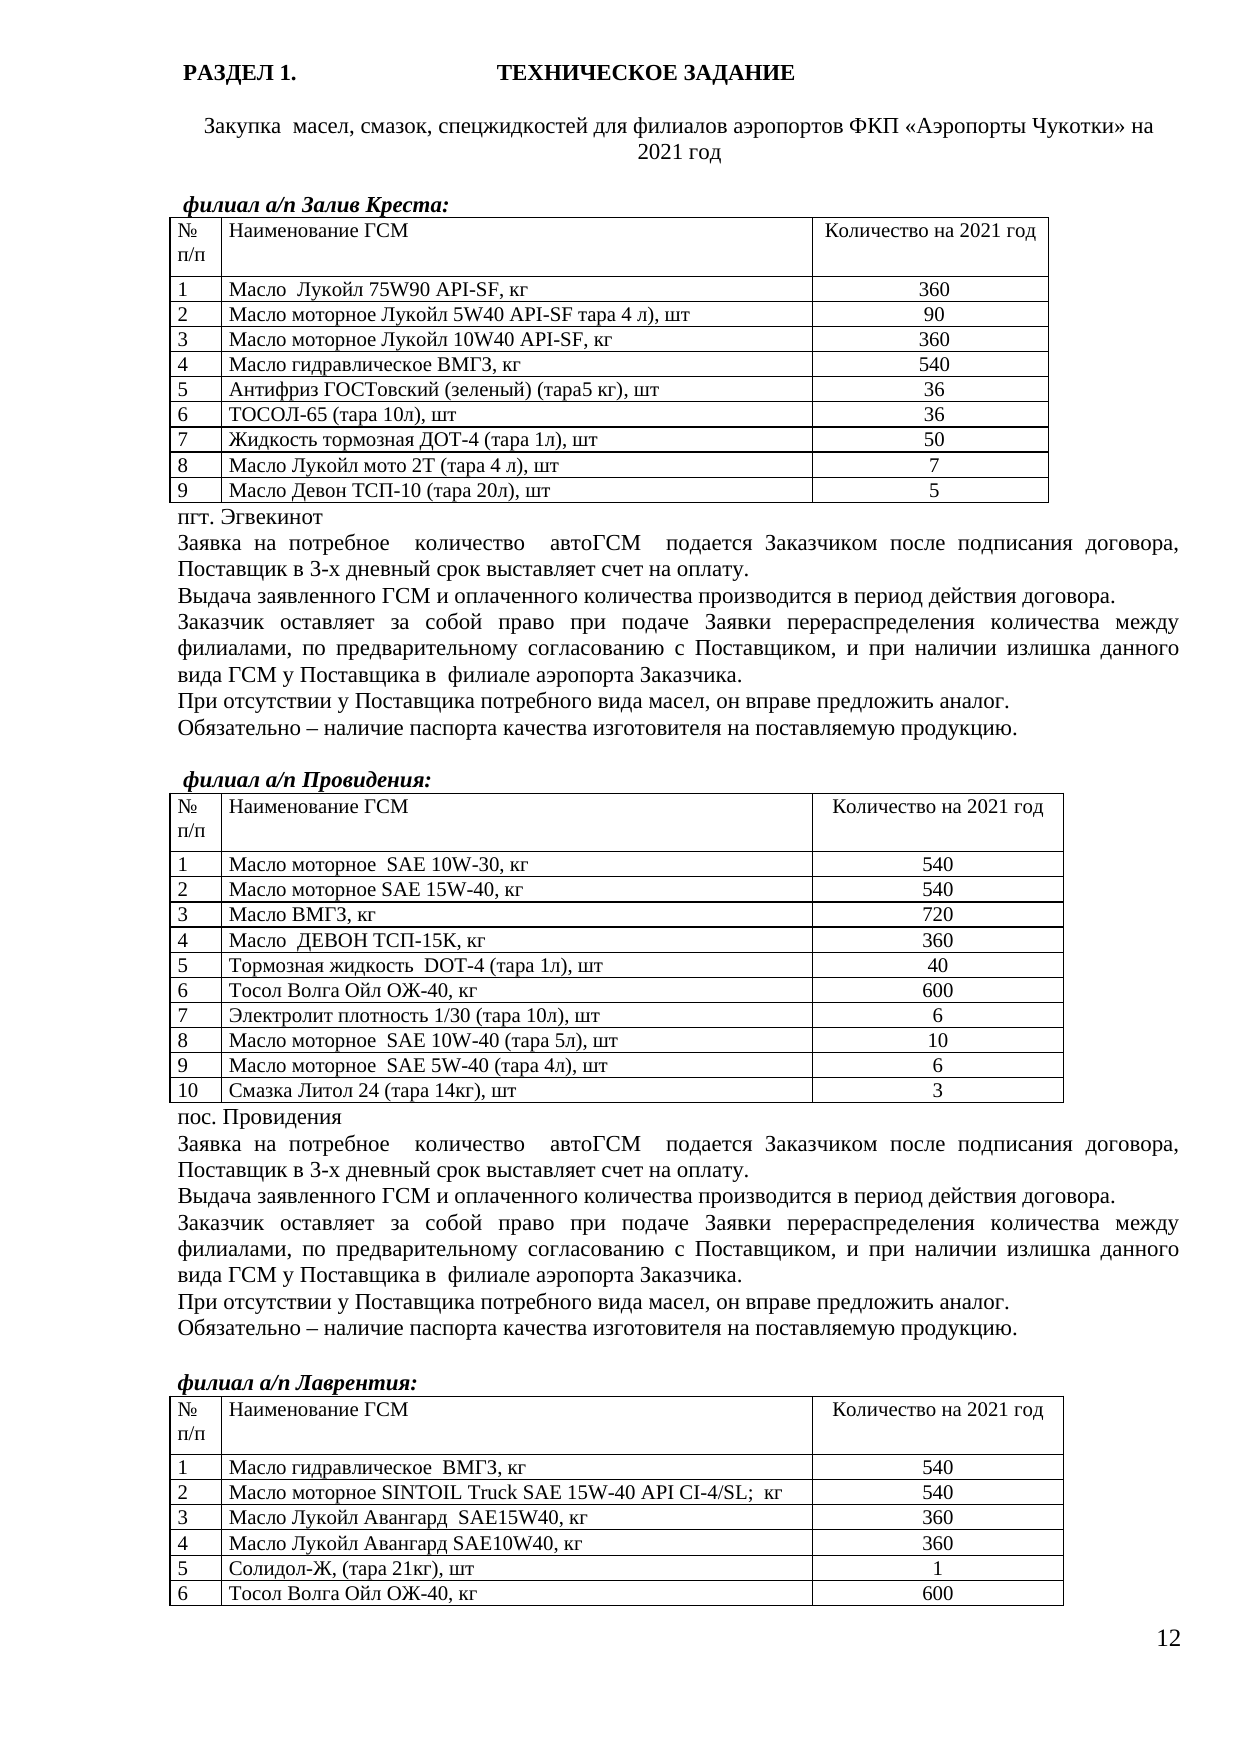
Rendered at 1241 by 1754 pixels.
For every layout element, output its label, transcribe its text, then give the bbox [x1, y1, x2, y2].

table_cell 90 [813, 302, 1048, 326]
table_cell 8 [171, 453, 221, 477]
text Заявка на потребное количество автоГСМ подается Заказчиком после подписания договора, Поставщик в 3-х дневный срок выставляет счет на оплату. [177, 529, 1181, 582]
table_header № п/п [171, 794, 221, 851]
table_cell 7 [171, 1003, 221, 1027]
text филиал а/п Провидения: [177, 766, 1181, 793]
table_cell 360 [813, 327, 1048, 351]
table_cell 540 [813, 877, 1063, 901]
table_cell Жидкость тормозная ДОТ-4 (тара 1л), шт [222, 428, 812, 451]
table_cell Масло Лукойл Авангард SAE15W40, кг [222, 1505, 812, 1529]
table_cell 5 [171, 1556, 221, 1579]
table_header № п/п [171, 1397, 221, 1454]
table_cell 360 [813, 928, 1063, 952]
table_cell 3 [171, 903, 221, 926]
table_cell Масло моторное SINTOIL Truck SAE 15W-40 API CI-4/SL; кг [222, 1480, 812, 1504]
table_cell Масло ДЕВОН ТСП-15К, кг [222, 928, 812, 952]
table_header № п/п [171, 218, 221, 276]
table_cell 600 [813, 978, 1063, 1002]
table_cell 8 [171, 1028, 221, 1052]
table_cell 5 [171, 377, 221, 401]
table_cell Масло гидравлическое ВМГЗ, кг [222, 1455, 812, 1479]
table_header Наименование ГСМ [222, 218, 812, 276]
table_cell 4 [171, 1530, 221, 1554]
table_cell Масло Лукойл 75W90 API-SF, кг [222, 277, 812, 301]
text Выдача заявленного ГСМ и оплаченного количества производится в период действия договора. [177, 582, 1181, 608]
table_header Количество на 2021 год [813, 1397, 1063, 1454]
table_cell 36 [813, 402, 1048, 426]
table_cell 360 [813, 1530, 1063, 1554]
table_cell 540 [813, 852, 1063, 876]
table_cell Антифриз ГОСТовский (зеленый) (тара5 кг), шт [222, 377, 812, 401]
text При отсутствии у Поставщика потребного вида масел, он вправе предложить аналог. [177, 1288, 1181, 1314]
table_cell Смазка Литол 24 (тара 14кг), шт [222, 1078, 812, 1102]
table_cell 4 [171, 352, 221, 376]
table_cell 6 [813, 1053, 1063, 1077]
table_header Количество на 2021 год [813, 794, 1063, 851]
table_header Наименование ГСМ [222, 1397, 812, 1454]
table_cell 36 [813, 377, 1048, 401]
table_cell Электролит плотность 1/30 (тара 10л), шт [222, 1003, 812, 1027]
text Закупка масел, смазок, спецжидкостей для филиалов аэропортов ФКП «Аэропорты Чукотки» на 2021 год [177, 112, 1181, 164]
text При отсутствии у Поставщика потребного вида масел, он вправе предложить аналог. [177, 687, 1181, 713]
table_cell Масло гидравлическое ВМГЗ, кг [222, 352, 812, 376]
table_cell 3 [813, 1078, 1063, 1102]
table_cell 7 [813, 453, 1048, 477]
table_cell 720 [813, 903, 1063, 926]
table_cell 9 [171, 478, 221, 502]
text филиал а/п Залив Креста: [177, 191, 1181, 217]
table_cell Масло моторное Лукойл 10W40 API-SF, кг [222, 327, 812, 351]
table_cell Масло моторное SAE 10W-40 (тара 5л), шт [222, 1028, 812, 1052]
table_cell 6 [171, 1581, 221, 1605]
table_cell 3 [171, 327, 221, 351]
table_cell 3 [171, 1505, 221, 1529]
table_cell Масло Девон ТСП-10 (тара 20л), шт [222, 478, 812, 502]
table_cell 540 [813, 1455, 1063, 1479]
table_cell 2 [171, 1480, 221, 1504]
table_cell 5 [171, 953, 221, 977]
text Обязательно – наличие паспорта качества изготовителя на поставляемую продукцию. [177, 1314, 1181, 1340]
table_cell 1 [171, 277, 221, 301]
table_cell ТОСОЛ-65 (тара 10л), шт [222, 402, 812, 426]
text пос. Провидения [177, 1103, 1181, 1129]
table_cell 2 [171, 302, 221, 326]
table_cell 600 [813, 1581, 1063, 1605]
table_cell Масло моторное SAE 15W-40, кг [222, 877, 812, 901]
table_cell 10 [171, 1078, 221, 1102]
table_cell 540 [813, 1480, 1063, 1504]
text Обязательно – наличие паспорта качества изготовителя на поставляемую продукцию. [177, 713, 1181, 740]
table_cell 10 [813, 1028, 1063, 1052]
table_cell Масло Лукойл мото 2Т (тара 4 л), шт [222, 453, 812, 477]
table_cell 9 [171, 1053, 221, 1077]
table_cell 4 [171, 928, 221, 952]
table_cell 5 [813, 478, 1048, 502]
table_cell Масло ВМГЗ, кг [222, 903, 812, 926]
table_cell 1 [171, 1455, 221, 1479]
table_cell Тормозная жидкость DOT-4 (тара 1л), шт [222, 953, 812, 977]
table_cell 2 [171, 877, 221, 901]
table_cell 360 [813, 277, 1048, 301]
table_cell Масло Лукойл Авангард SAE10W40, кг [222, 1530, 812, 1554]
table_cell 360 [813, 1505, 1063, 1529]
table_cell Тосол Волга Ойл ОЖ-40, кг [222, 978, 812, 1002]
table_cell Масло моторное Лукойл 5W40 API-SF тара 4 л), шт [222, 302, 812, 326]
table_header Количество на 2021 год [813, 218, 1048, 276]
table_cell 50 [813, 428, 1048, 451]
text филиал а/п Лаврентия: [177, 1369, 1181, 1396]
table_cell 6 [171, 402, 221, 426]
text Заявка на потребное количество автоГСМ подается Заказчиком после подписания договора, Поставщик в 3-х дневный срок выставляет счет на оплату. [177, 1129, 1181, 1182]
table_cell 1 [171, 852, 221, 876]
table_cell Тосол Волга Ойл ОЖ-40, кг [222, 1581, 812, 1605]
table_cell 6 [171, 978, 221, 1002]
table_cell 540 [813, 352, 1048, 376]
table_cell Солидол-Ж, (тара 21кг), шт [222, 1556, 812, 1579]
text Выдача заявленного ГСМ и оплаченного количества производится в период действия договора. [177, 1182, 1181, 1209]
table_cell 7 [171, 428, 221, 451]
table_cell Масло моторное SAE 10W-30, кг [222, 852, 812, 876]
table_cell Масло моторное SAE 5W-40 (тара 4л), шт [222, 1053, 812, 1077]
text пгт. Эгвекинот [177, 503, 1181, 529]
table_cell 40 [813, 953, 1063, 977]
table_cell 6 [813, 1003, 1063, 1027]
text РАЗДЕЛ 1. ТЕХНИЧЕСКОЕ ЗАДАНИЕ [177, 59, 1181, 85]
table_header Наименование ГСМ [222, 794, 812, 851]
table_cell 1 [813, 1556, 1063, 1579]
